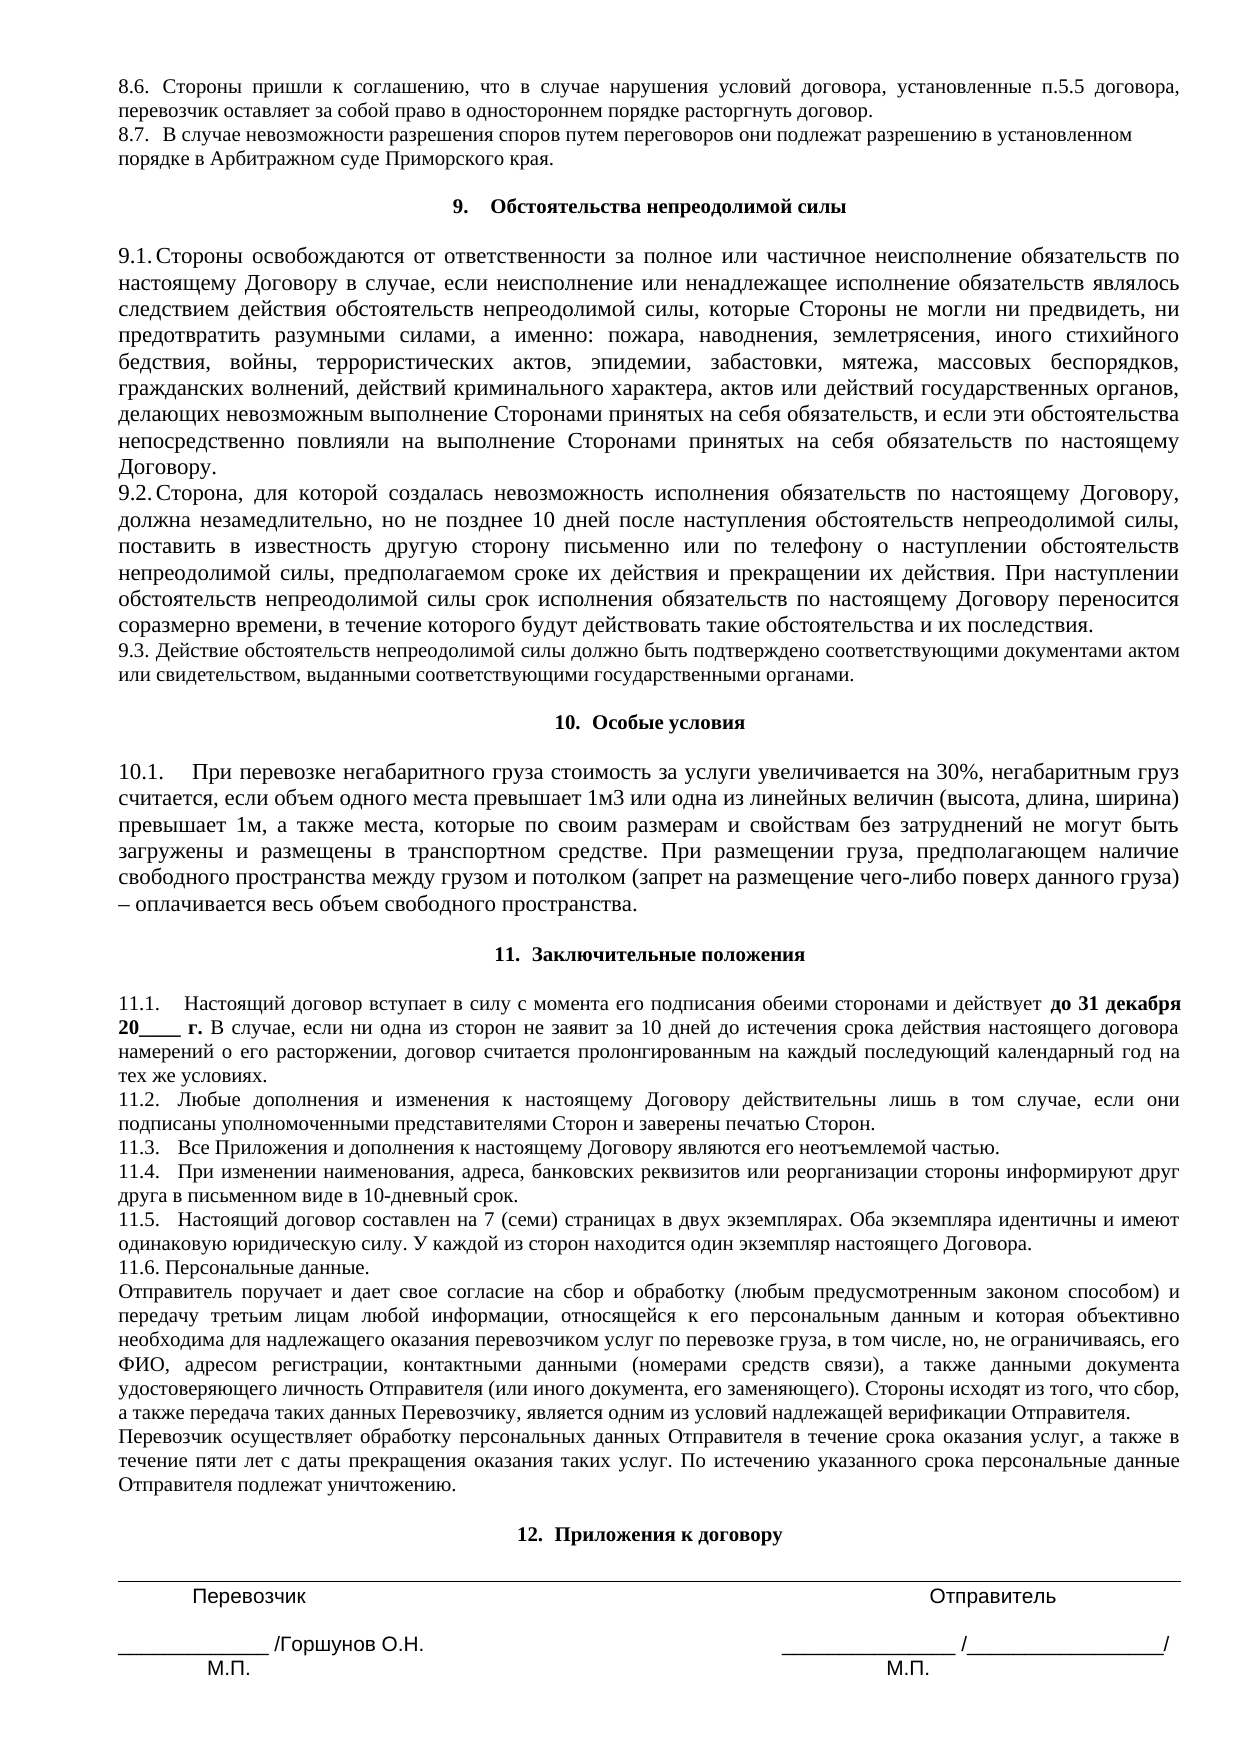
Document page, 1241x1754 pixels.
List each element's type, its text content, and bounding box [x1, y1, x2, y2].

text Действие обстоятельств непреодолимой силы должно быть подтверждено соответствующими документами актом или свидетельством, выданными соответствующими государственными органами. [118, 638, 1181, 686]
text Перевозчик осуществляет обработку персональных данных Отправителя в течение срока оказания услуг, а также в течение пяти лет с даты прекращения оказания таких услуг. По истечению указанного срока персональные данные Отправителя подлежат уничтожению. [118, 1424, 1181, 1496]
list Настоящий договор вступает в силу с момента его подписания обеими сторонами и действует до 31 декабря 20____ г. В случае, если ни одна из сторон не заявит за 10 дней до истечения срока действия настоящего договора намерений о его расторжении, договор считается пролонгированным на каждый последующий календарный год на тех же условиях. [118, 991, 1181, 1087]
list Любые дополнения и изменения к настоящему Договору действительны лишь в том случае, если они подписаны уполномоченными представителями Сторон и заверены печатью Сторон. [118, 1087, 1181, 1135]
list Настоящий договор составлен на 7 (семи) страницах в двух экземплярах. Оба экземпляра идентичны и имеют одинаковую юридическую силу. У каждой из сторон находится один экземпляр настоящего Договора. [118, 1207, 1181, 1255]
text Отправитель поручает и дает свое согласие на сбор и обработку (любым предусмотренным законом способом) и передачу третьим лицам любой информации, относящейся к его персональным данным и которая объективно необходима для надлежащего оказания перевозчиком услуг по перевозке груза, в том числе, но, не ограничиваясь, его ФИО, адресом регистрации, контактными данными (номерами средств связи), а также данными документа удостоверяющего личность Отправителя (или иного документа, его заменяющего). Стороны исходят из того, что сбор, а также передача таких данных Перевозчику, является одним из условий надлежащей верификации Отправителя. [118, 1279, 1181, 1424]
list При изменении наименования, адреса, банковских реквизитов или реорганизации стороны информируют друг друга в письменном виде в 10-дневный срок. [118, 1159, 1181, 1207]
list Обстоятельства непреодолимой силы [118, 194, 1181, 218]
list Особые условия [118, 710, 1181, 734]
list Заключительные положения [118, 942, 1181, 966]
list Стороны пришли к соглашению, что в случае нарушения условий договора, установленные п.5.5 договора, перевозчик оставляет за собой право в одностороннем порядке расторгнуть договор. [118, 74, 1181, 122]
list Приложения к договору [118, 1522, 1181, 1546]
text Стороны освобождаются от ответственности за полное или частичное неисполнение обязательств по настоящему Договору в случае, если неисполнение или ненадлежащее исполнение обязательств являлось следствием действия обстоятельств непреодолимой силы, которые Стороны не могли ни предвидеть, ни предотвратить разумными силами, а именно: пожара, наводнения, землетрясения, иного стихийного бедствия, войны, террористических актов, эпидемии, забастовки, мятежа, массовых беспорядков, гражданских волнений, действий криминального характера, актов или действий государственных органов, делающих невозможным выполнение Сторонами принятых на себя обязательств, и если эти обстоятельства непосредственно повлияли на выполнение Сторонами принятых на себя обязательств по настоящему Договору. [118, 242, 1181, 479]
text 11.6. Персональные данные. [118, 1255, 1181, 1279]
text Сторона, для которой создалась невозможность исполнения обязательств по настоящему Договору, должна незамедлительно, но не позднее 10 дней после наступления обстоятельств непреодолимой силы, поставить в известность другую сторону письменно или по телефону о наступлении обстоятельств непреодолимой силы, предполагаемом сроке их действия и прекращении их действия. При наступлении обстоятельств непреодолимой силы срок исполнения обязательств по настоящему Договору переносится соразмерно времени, в течение которого будут действовать такие обстоятельства и их последствия. [118, 479, 1181, 638]
list Все Приложения и дополнения к настоящему Договору являются его неотъемлемой частью. [118, 1135, 1181, 1159]
list В случае невозможности разрешения споров путем переговоров они подлежат разрешению в установленном порядке в Арбитражном суде Приморского края. [118, 122, 1181, 170]
text При перевозке негабаритного груза стоимость за услуги увеличивается на 30%, негабаритным груз считается, если объем одного места превышает 1м3 или одна из линейных величин (высота, длина, ширина) превышает 1м, а также места, которые по своим размерам и свойствам без затруднений не могут быть загружены и размещены в транспортном средстве. При размещении груза, предполагающем наличие свободного пространства между грузом и потолком (запрет на размещение чего-либо поверх данного груза) – оплачивается весь объем свободного пространства. [118, 758, 1181, 916]
